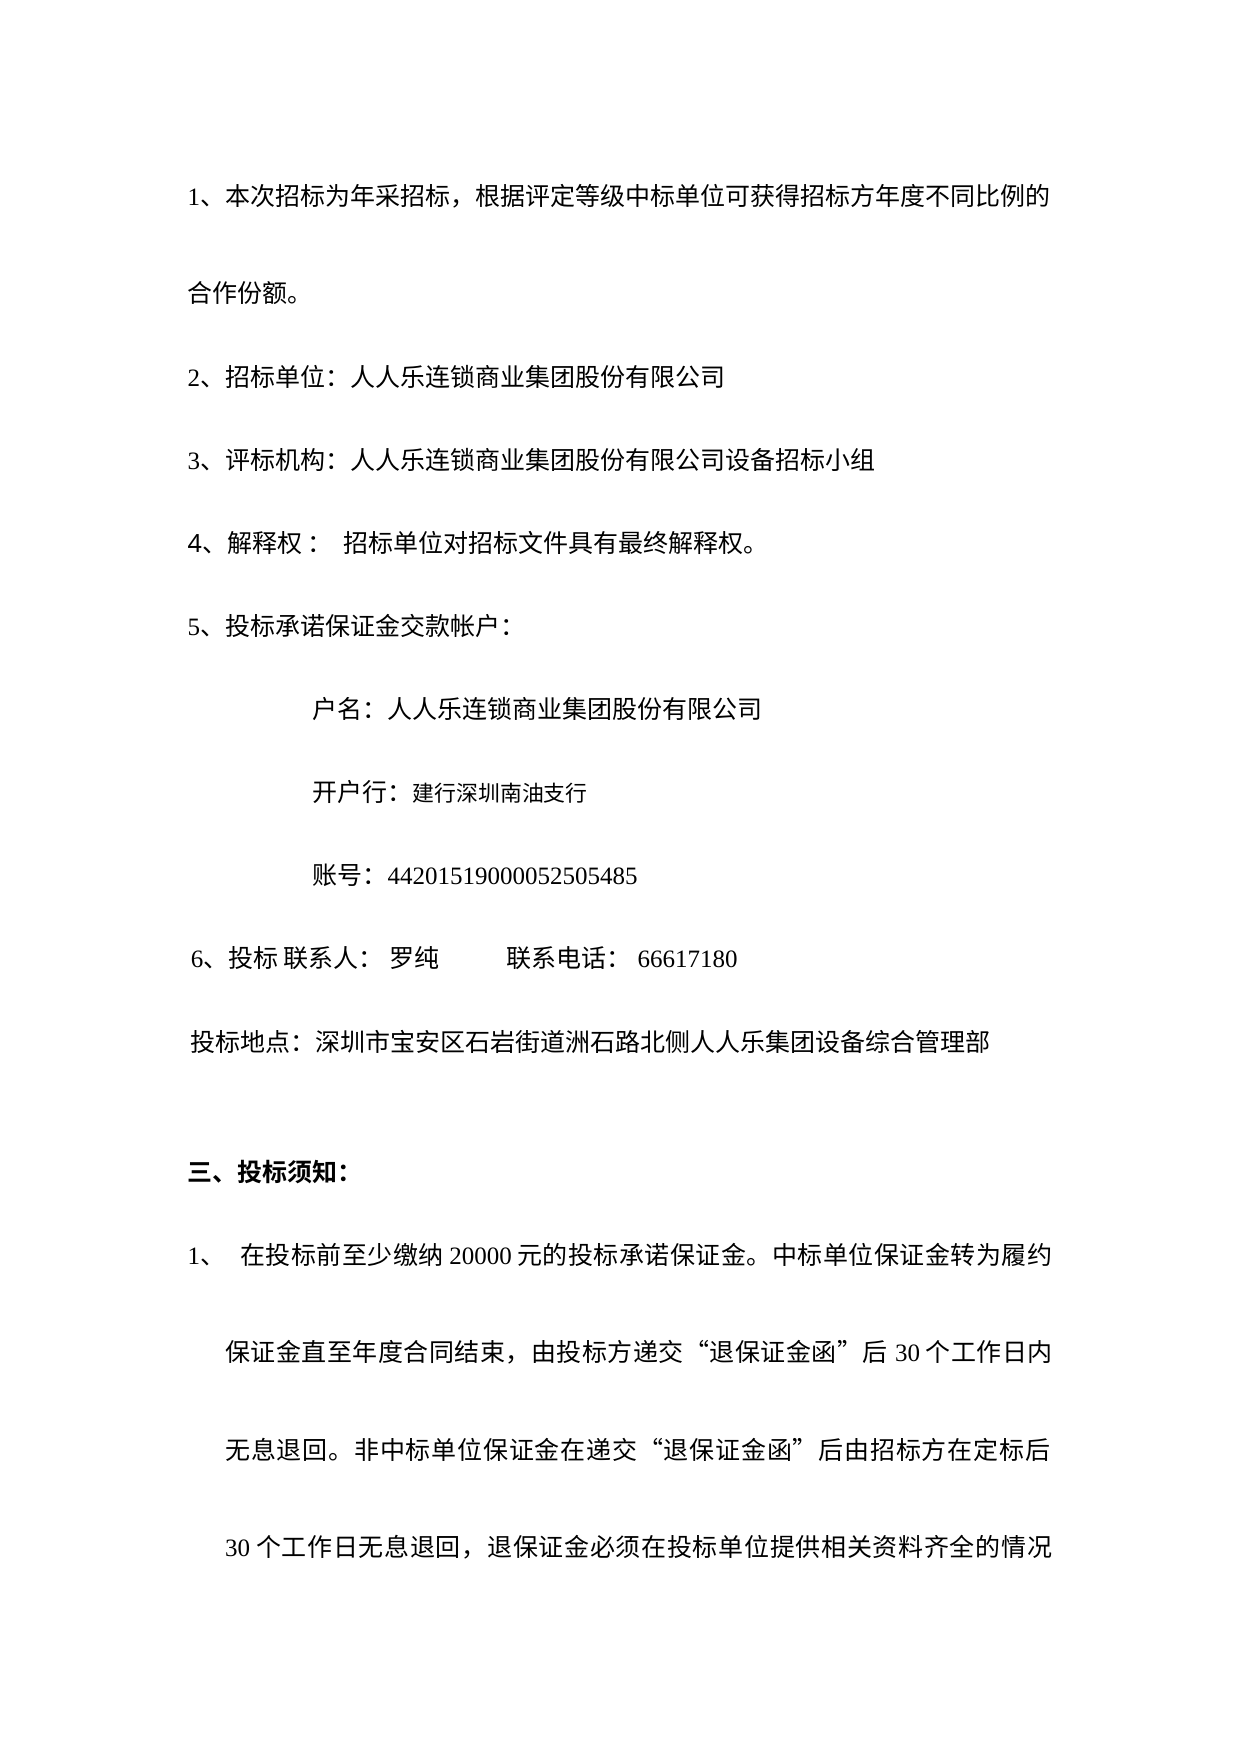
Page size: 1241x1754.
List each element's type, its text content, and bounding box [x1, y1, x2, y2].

text 6、投标 联系人： 罗纯 联系电话： 66617180 [191, 924, 1023, 989]
text 投标地点：深圳市宝安区石岩街道洲石路北侧人人乐集团设备综合管理部 [191, 1008, 1023, 1073]
text 开户行：建行深圳南油支行 [225, 758, 1053, 823]
text 账号：44201519000052505485 [225, 841, 1053, 906]
text 三、投标须知： [187, 1138, 1053, 1203]
text 5、投标承诺保证金交款帐户： [187, 592, 1053, 657]
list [187, 1221, 1053, 1578]
text 1、本次招标为年采招标，根据评定等级中标单位可获得招标方年度不同比例的合作份额。 [187, 162, 1053, 324]
text 户名：人人乐连锁商业集团股份有限公司 [225, 675, 1053, 740]
text 2、招标单位：人人乐连锁商业集团股份有限公司 [187, 343, 1053, 408]
text 3、评标机构：人人乐连锁商业集团股份有限公司设备招标小组 [187, 426, 1053, 491]
text 4、解释权 ： 招标单位对招标文件具有最终解释权。 [187, 509, 1053, 574]
